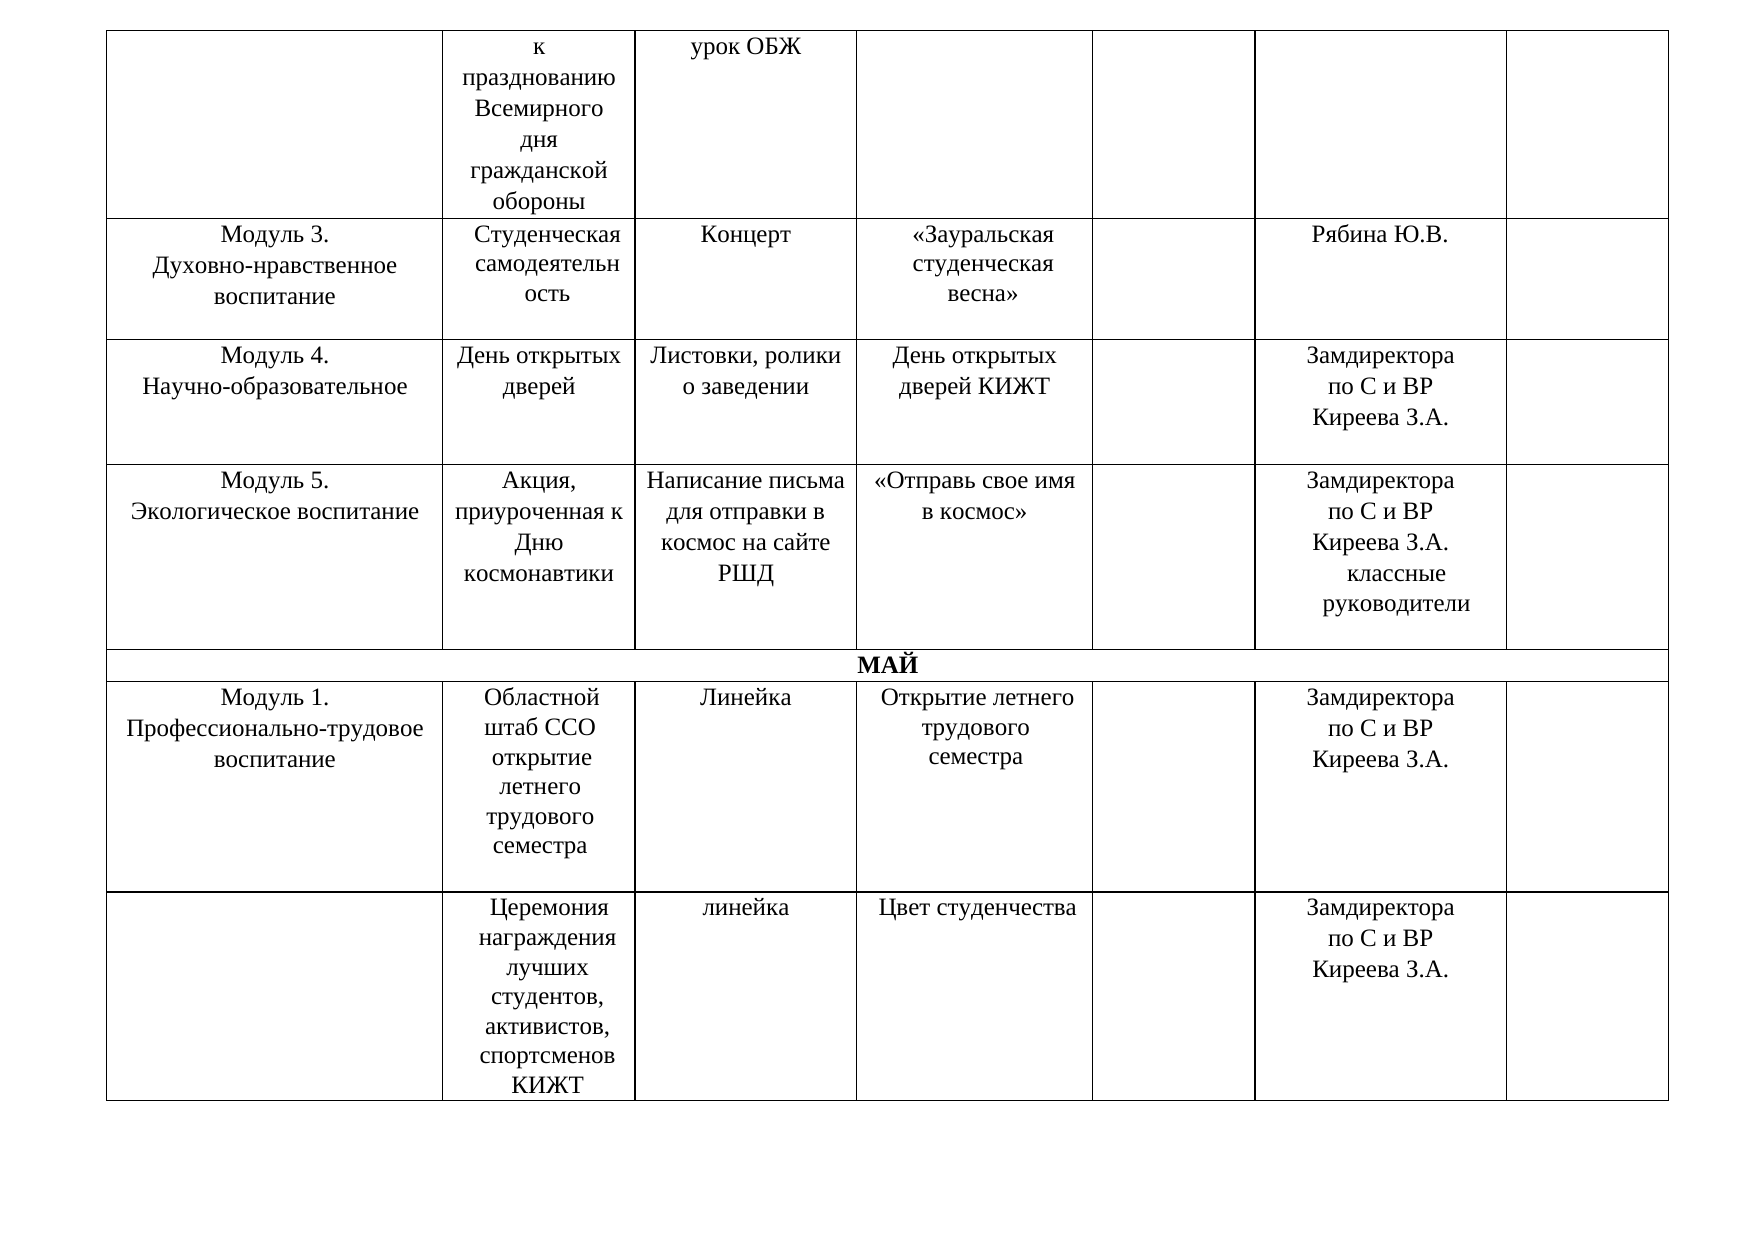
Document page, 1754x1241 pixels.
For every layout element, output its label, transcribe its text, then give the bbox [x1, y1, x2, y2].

table_cell Областной штаб ССО открытие летнего трудового семестра [443, 682, 634, 891]
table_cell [443, 31, 634, 218]
table_cell [107, 893, 442, 1100]
table_cell [1507, 893, 1668, 1100]
table_cell [1093, 893, 1254, 1100]
table_cell МАЙ [107, 650, 1668, 681]
table_cell [107, 31, 442, 218]
table_cell Листовки, ролики о заведении [636, 340, 856, 464]
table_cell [1256, 31, 1506, 218]
table_cell Рябина Ю.В. [1256, 219, 1506, 339]
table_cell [636, 31, 856, 218]
table_cell «Зауральская студенческая весна» [857, 219, 1092, 339]
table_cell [443, 893, 634, 1100]
table_cell День открытых дверей КИЖТ [857, 340, 1092, 464]
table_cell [857, 31, 1092, 218]
table_cell [1507, 219, 1668, 339]
table_cell Модуль 1. Профессионально-трудовое воспитание [107, 682, 442, 891]
table_cell [1093, 340, 1254, 464]
table_cell [1093, 682, 1254, 891]
table_cell Цвет студенчества [857, 893, 1092, 1100]
table_cell Линейка [636, 682, 856, 891]
table_cell Концерт [636, 219, 856, 339]
table_cell Студенческая самодеятельность [443, 219, 634, 339]
table_cell Акция, приуроченная к Дню космонавтики [443, 465, 634, 649]
table_cell Замдиректора по С и ВР Киреева З.А. классные руководители [1256, 465, 1506, 649]
table_cell линейка [636, 893, 856, 1100]
table_cell [1507, 340, 1668, 464]
table_cell [1093, 219, 1254, 339]
table_cell Модуль 4. Научно-образовательное [107, 340, 442, 464]
table_cell [1507, 31, 1668, 218]
table_cell Замдиректора по С и ВР Киреева З.А. [1256, 682, 1506, 891]
table_cell [1507, 465, 1668, 649]
table_cell Замдиректора по С и ВР Киреева З.А. [1256, 340, 1506, 464]
table_cell «Отправь свое имя в космос» [857, 465, 1092, 649]
table_cell Модуль 3. Духовно-нравственное воспитание [107, 219, 442, 339]
table_cell Открытие летнего трудового семестра [857, 682, 1092, 891]
table_cell Написание письма для отправки в космос на сайте РШД [636, 465, 856, 649]
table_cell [1256, 893, 1506, 1100]
table_cell [1507, 682, 1668, 891]
table_cell Модуль 5. Экологическое воспитание [107, 465, 442, 649]
table_cell [1093, 31, 1254, 218]
table_cell День открытых дверей [443, 340, 634, 464]
table_cell [1093, 465, 1254, 649]
